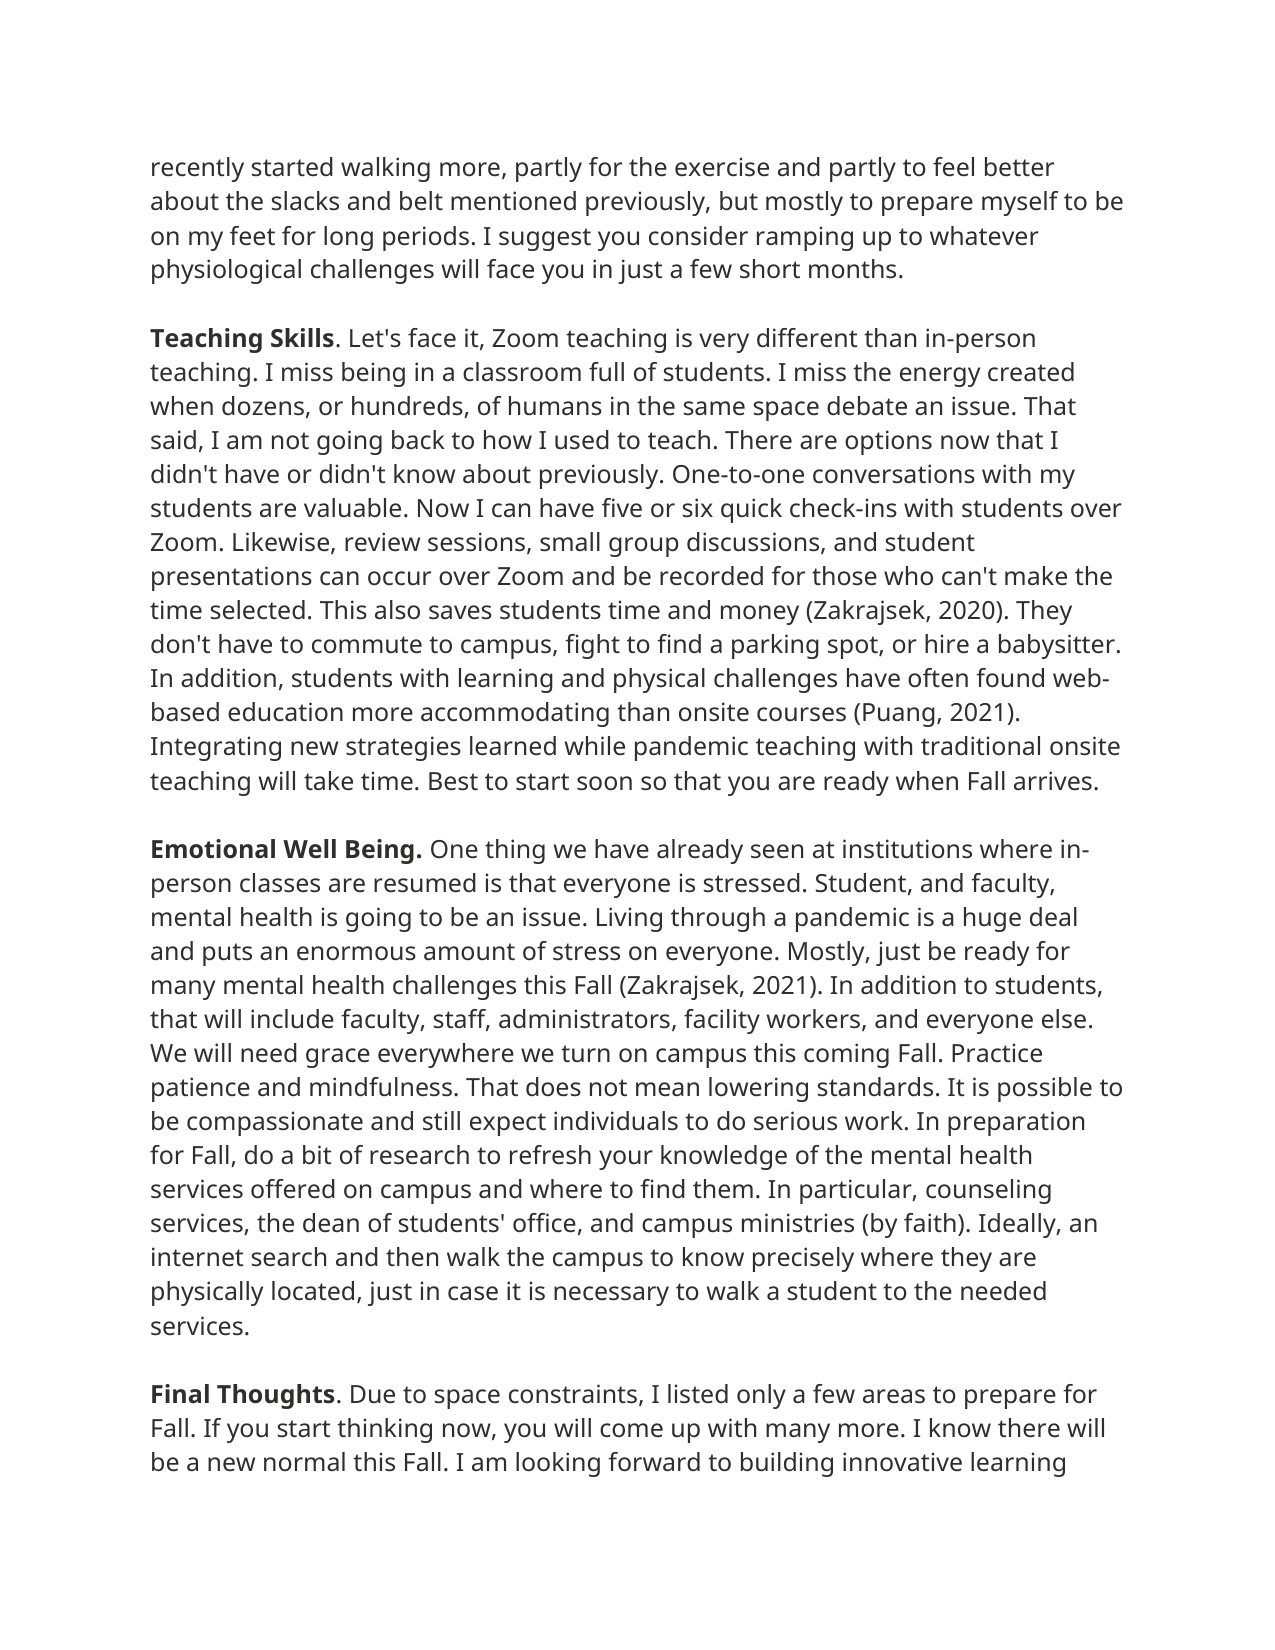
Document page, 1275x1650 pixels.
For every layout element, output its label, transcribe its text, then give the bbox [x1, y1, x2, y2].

text Teaching Skills. Let's face it, Zoom teaching is very different than in-person teaching. I miss being in a classroom full of students. I miss the energy created when dozens, or hundreds, of humans in the same space debate an issue. That said, I am not going back to how I used to teach. There are options now that I didn't have or didn't know about previously. One-to-one conversations with my students are valuable. Now I can have five or six quick check-ins with students over Zoom. Likewise, review sessions, small group discussions, and student presentations can occur over Zoom and be recorded for those who can't make the time selected. This also saves students time and money (Zakrajsek, 2020). They don't have to commute to campus, fight to find a parking spot, or hire a babysitter. In addition, students with learning and physical challenges have often found web-based education more accommodating than onsite courses (Puang, 2021). Integrating new strategies learned while pandemic teaching with traditional onsite teaching will take time. Best to start soon so that you are ready when Fall arrives. [150, 320, 1125, 797]
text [150, 150, 1125, 286]
text Emotional Well Being. One thing we have already seen at institutions where in-person classes are resumed is that everyone is stressed. Student, and faculty, mental health is going to be an issue. Living through a pandemic is a huge deal and puts an enormous amount of stress on everyone. Mostly, just be ready for many mental health challenges this Fall (Zakrajsek, 2021). In addition to students, that will include faculty, staff, administrators, facility workers, and everyone else. We will need grace everywhere we turn on campus this coming Fall. Practice patience and mindfulness. That does not mean lowering standards. It is possible to be compassionate and still expect individuals to do serious work. In preparation for Fall, do a bit of research to refresh your knowledge of the mental health services offered on campus and where to find them. In particular, counseling services, the dean of students' office, and campus ministries (by faith). Ideally, an internet search and then walk the campus to know precisely where they are physically located, just in case it is necessary to walk a student to the needed services. [150, 831, 1125, 1342]
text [150, 1376, 1125, 1478]
